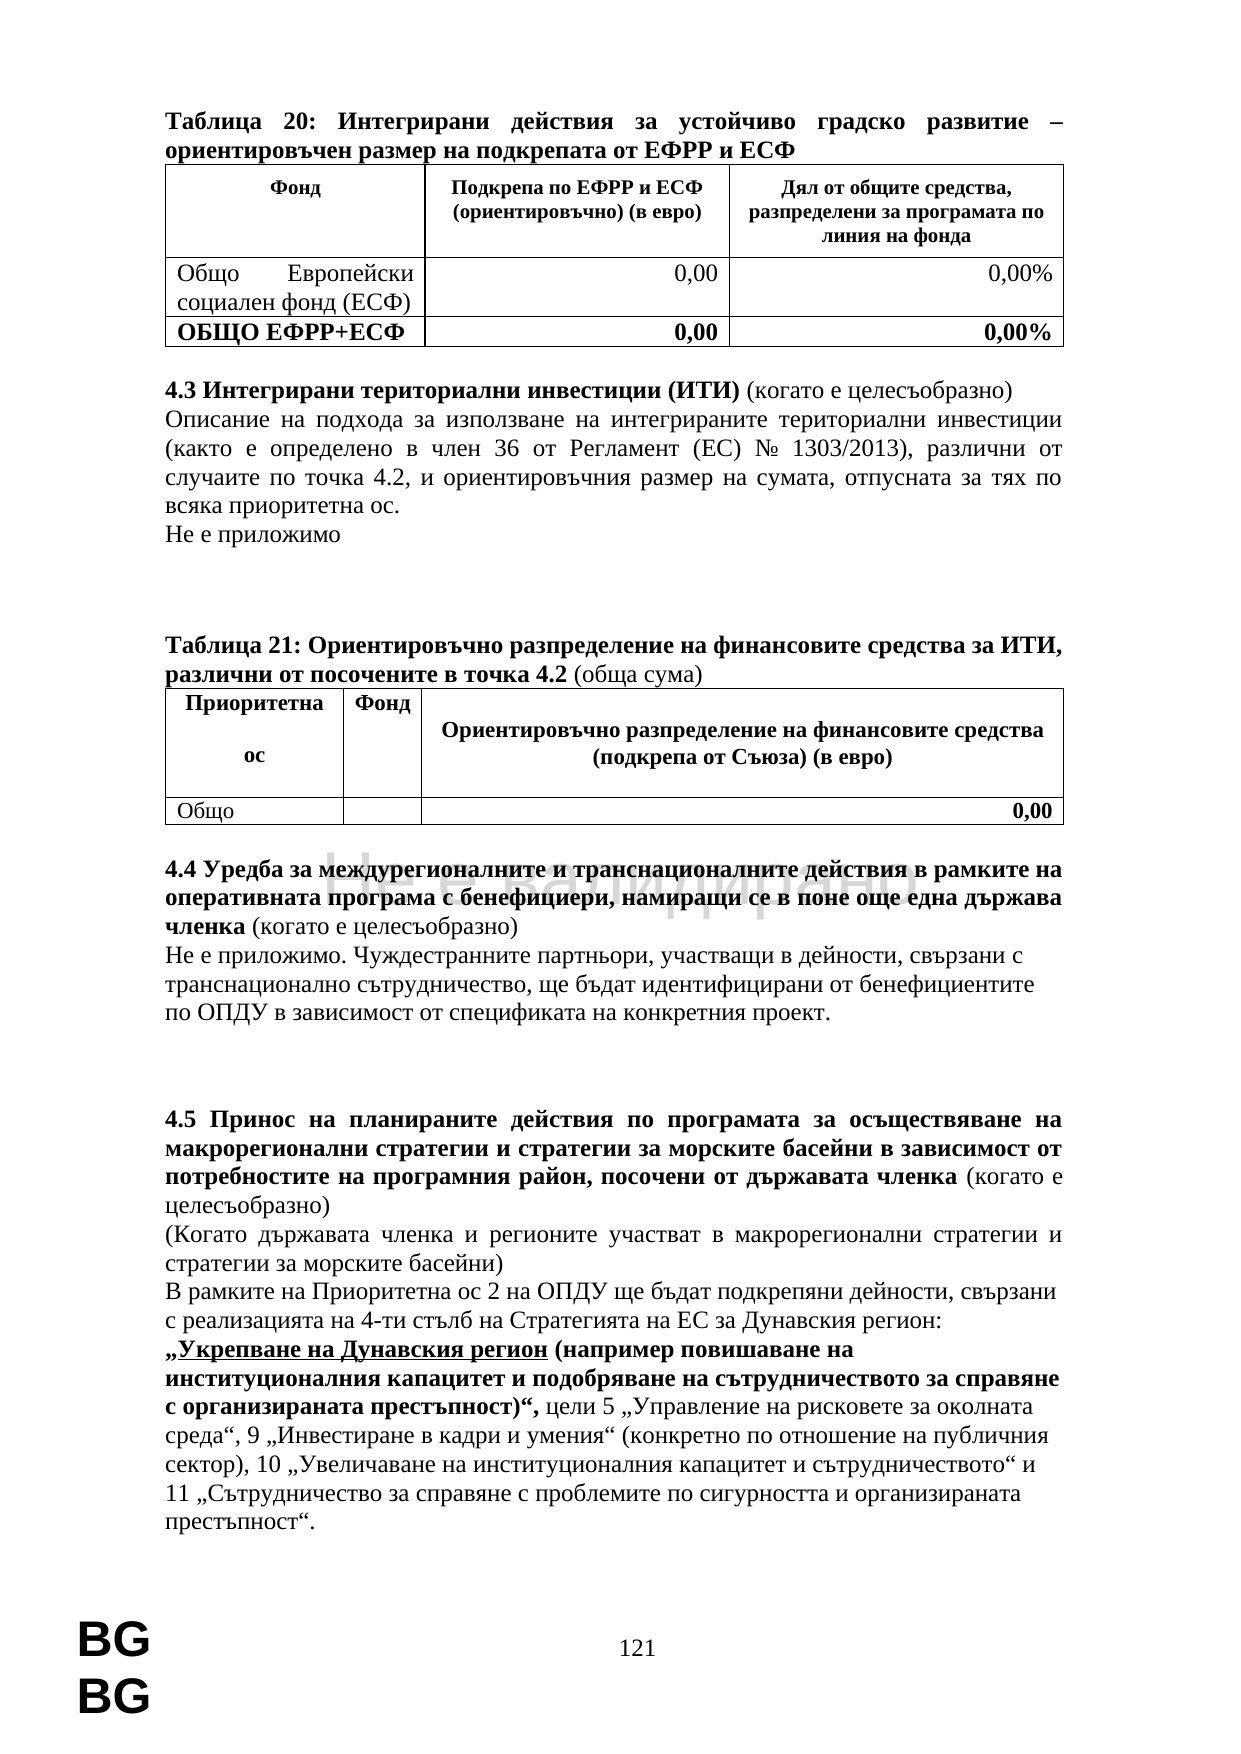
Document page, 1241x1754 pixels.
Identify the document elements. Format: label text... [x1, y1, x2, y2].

text Описание на подхода за използване на интегрираните териториални инвестиции (както е определено в член 36 от Регламент (ЕС) № 1303/2013), различни от случаите по точка 4.2, и ориентировъчния размер на сумата, отпусната за тях по всяка приоритетна ос. [165, 404, 1063, 519]
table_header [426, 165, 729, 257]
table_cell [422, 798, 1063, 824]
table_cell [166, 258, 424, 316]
text Таблица 21: Ориентировъчно разпределение на финансовите средства за ИТИ, различни от посочените в точка 4.2 (обща сума) [165, 630, 1063, 688]
text Таблица 20: Интегрирани действия за устойчиво градско развитие – ориентировъчен размер на подкрепата от ЕФРР и ЕСФ [165, 106, 1063, 164]
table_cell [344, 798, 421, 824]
text Не е приложимо [165, 519, 1063, 548]
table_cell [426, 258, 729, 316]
subtitle 4.5 Принос на планираните действия по програмата за осъществяване на макрорегионални стратегии и стратегии за морските басейни в зависимост от потребностите на програмния район, посочени от държавата членка (когато е целесъобразно) [165, 1104, 1063, 1219]
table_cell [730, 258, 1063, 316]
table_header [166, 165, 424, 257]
text Не е приложимо. Чуждестранните партньори, участващи в дейности, свързани с транснационално сътрудничество, ще бъдат идентифицирани от бенефициентите по ОПДУ в зависимост от спецификата на конкретния проект. [165, 940, 1063, 1026]
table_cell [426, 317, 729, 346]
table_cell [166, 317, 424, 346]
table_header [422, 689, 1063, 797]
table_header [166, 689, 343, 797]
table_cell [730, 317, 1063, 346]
subtitle 4.4 Уредба за междурегионалните и транснационалните действия в рамките на оперативната програма с бенефициери, намиращи се в поне още една държава членка (когато е целесъобразно) [165, 854, 1063, 940]
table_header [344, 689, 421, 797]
text В рамките на Приоритетна ос 2 на ОПДУ ще бъдат подкрепяни дейности, свързани с реализацията на 4-ти стълб на Стратегията на ЕС за Дунавския регион: „Укрепване на Дунавския регион (например повишаване на институционалния капацитет и подобряване на сътрудничеството за справяне с организираната престъпност)“, цели 5 „Управление на рисковете за околната среда“, 9 „Инвестиране в кадри и умения“ (конкретно по отношение на публичния сектор), 10 „Увеличаване на институционалния капацитет и сътрудничеството“ и 11 „Сътрудничество за справяне с проблемите по сигурността и организираната престъпност“. [165, 1276, 1063, 1535]
text (Когато държавата членка и регионите участват в макрорегионални стратегии и стратегии за морските басейни) [165, 1219, 1063, 1276]
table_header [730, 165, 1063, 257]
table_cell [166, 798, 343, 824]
subtitle 4.3 Интегрирани териториални инвестиции (ИТИ) (когато е целесъобразно) [165, 375, 1063, 404]
